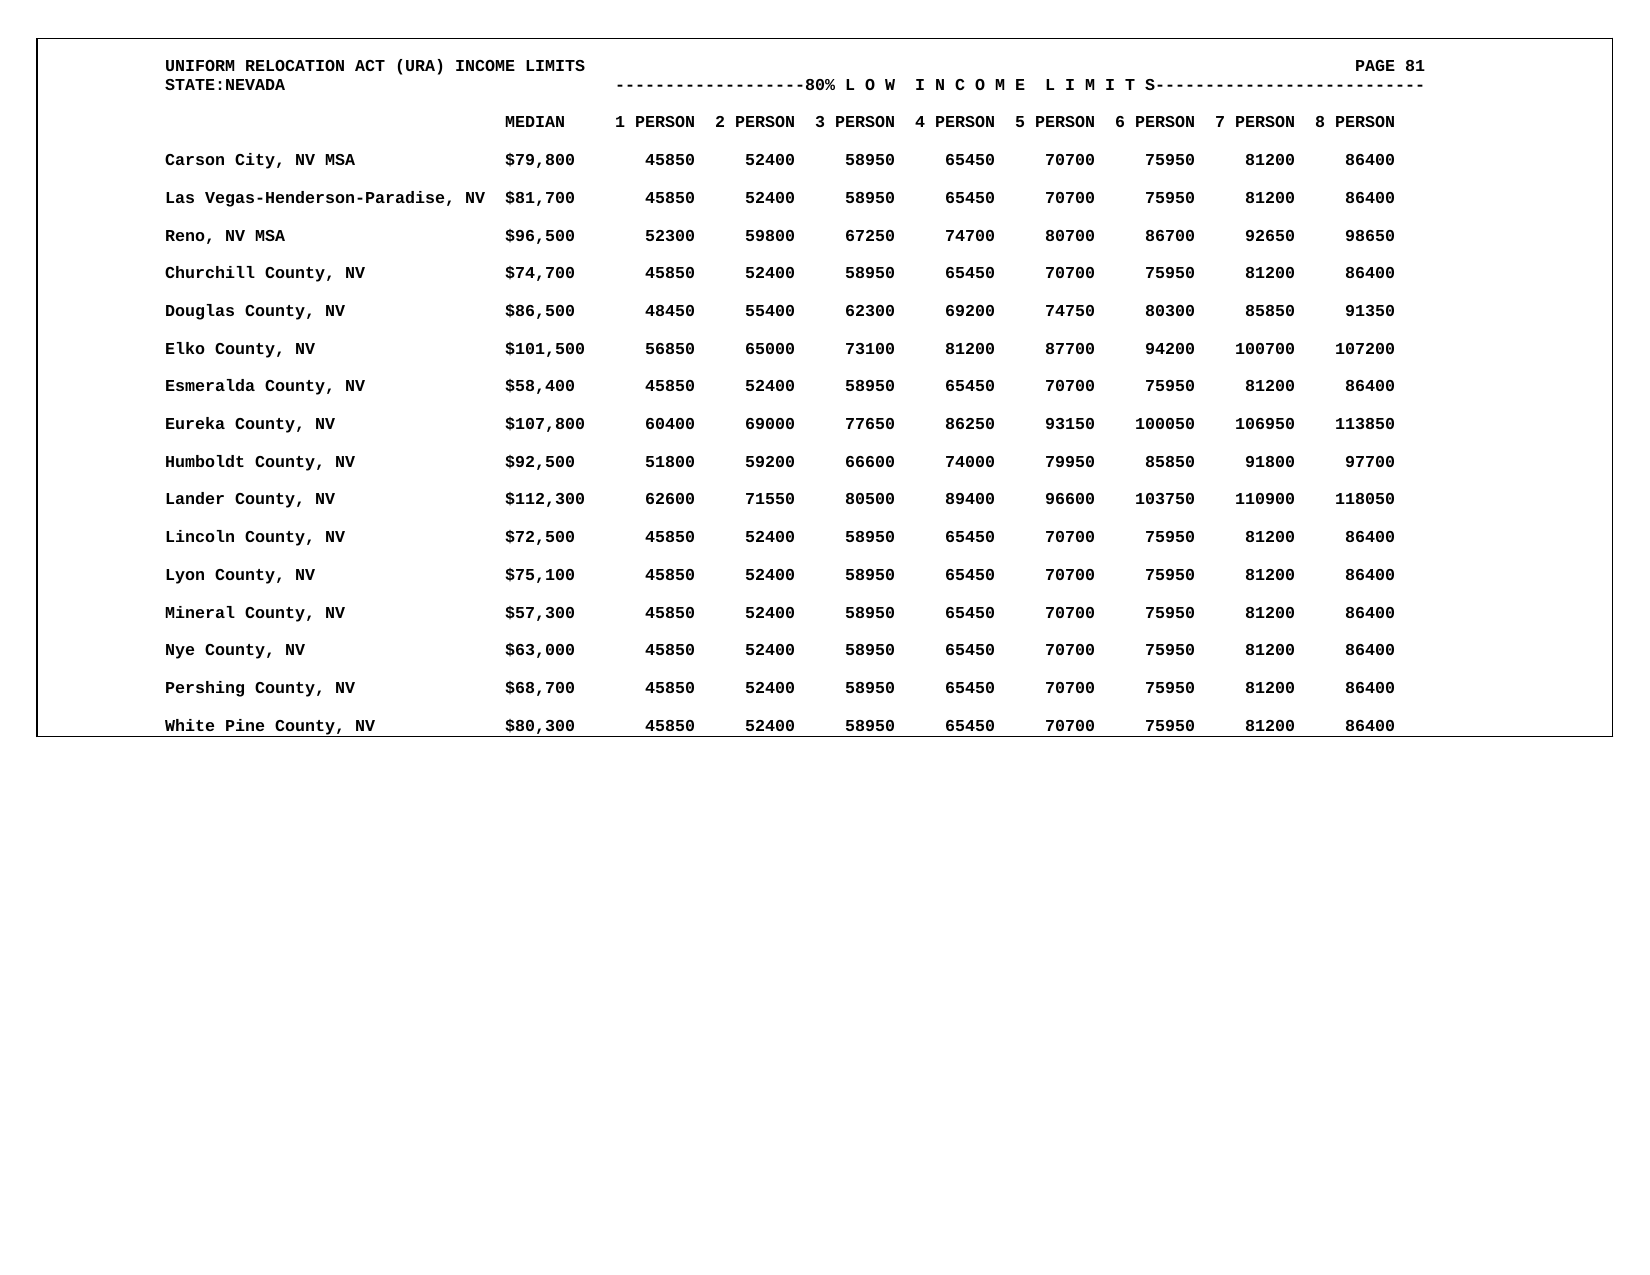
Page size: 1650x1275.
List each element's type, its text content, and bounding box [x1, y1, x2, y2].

text UNIFORM RELOCATION ACT (URA) INCOME LIMITS PAGE 81 STATE:NEVADA -------------------80% L O W I N C O M E L I M I T S--------------------------- MEDIAN 1 PERSON 2 PERSON 3 PERSON 4 PERSON 5 PERSON 6 PERSON 7 PERSON 8 PERSON Carson City, NV MSA $79,800 45850 52400 58950 65450 70700 75950 81200 86400 Las Vegas-Henderson-Paradise, NV $81,700 45850 52400 58950 65450 70700 75950 81200 86400 Reno, NV MSA $96,500 52300 59800 67250 74700 80700 86700 92650 98650 Churchill County, NV $74,700 45850 52400 58950 65450 70700 75950 81200 86400 Douglas County, NV $86,500 48450 55400 62300 69200 74750 80300 85850 91350 Elko County, NV $101,500 56850 65000 73100 81200 87700 94200 100700 107200 Esmeralda County, NV $58,400 45850 52400 58950 65450 70700 75950 81200 86400 Eureka County, NV $107,800 60400 69000 77650 86250 93150 100050 106950 113850 Humboldt County, NV $92,500 51800 59200 66600 74000 79950 85850 91800 97700 Lander County, NV $112,300 62600 71550 80500 89400 96600 103750 110900 118050 Lincoln County, NV $72,500 45850 52400 58950 65450 70700 75950 81200 86400 Lyon County, NV $75,100 45850 52400 58950 65450 70700 75950 81200 86400 Mineral County, NV $57,300 45850 52400 58950 65450 70700 75950 81200 86400 Nye County, NV $63,000 45850 52400 58950 65450 70700 75950 81200 86400 Pershing County, NV $68,700 45850 52400 58950 65450 70700 75950 81200 86400 White Pine County, NV $80,300 45850 52400 58950 65450 70700 75950 81200 86400 [38, 39, 1612, 736]
